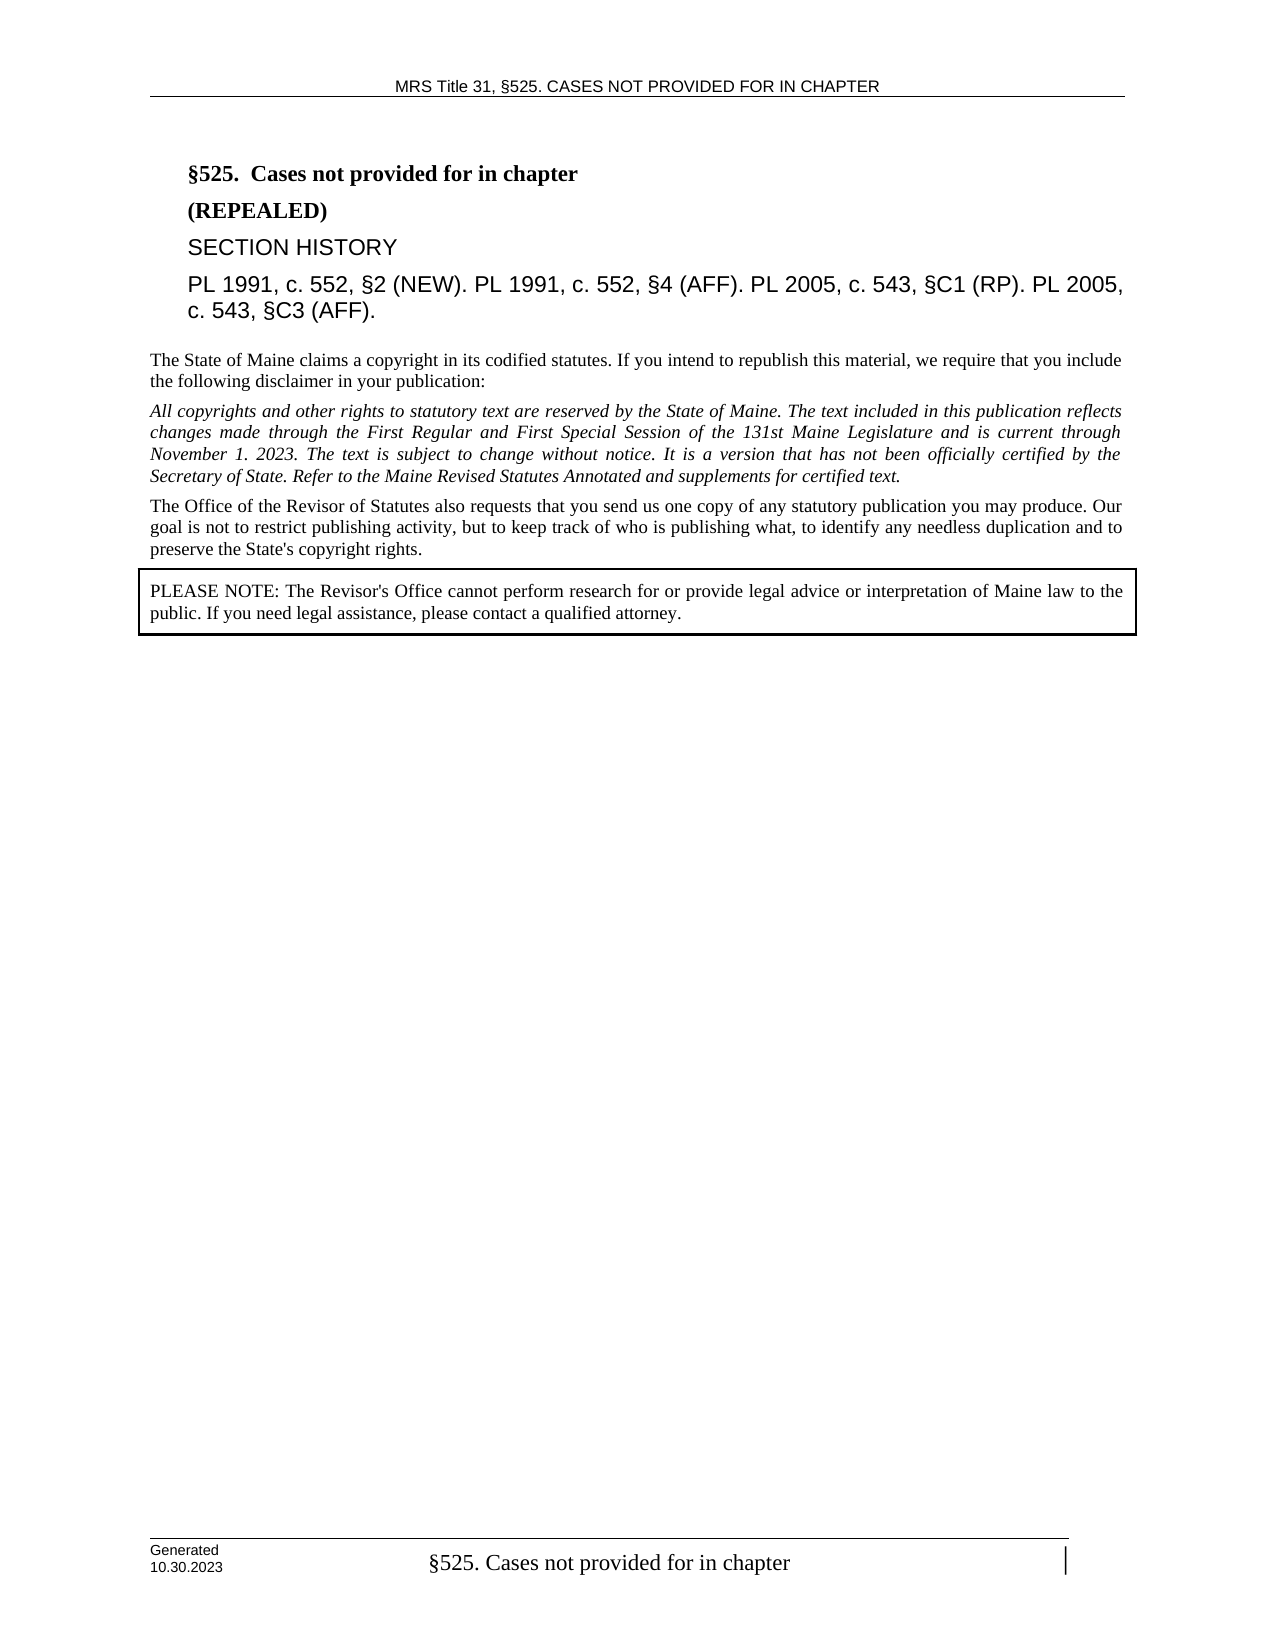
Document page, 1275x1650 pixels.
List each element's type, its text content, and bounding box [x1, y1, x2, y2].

text The State of Maine claims a copyright in its codified statutes. If you intend to republish this material, we require that you include the following disclaimer in your publication: [150, 348, 1125, 392]
text PL 1991, c. 552, §2 (NEW). PL 1991, c. 552, §4 (AFF). PL 2005, c. 543, §C1 (RP). PL 2005, c. 543, §C3 (AFF). [187, 271, 1125, 323]
text PLEASE NOTE: The Revisor's Office cannot perform research for or provide legal advice or interpretation of Maine law to the public. If you need legal assistance, please contact a qualified attorney. [140, 570, 1135, 633]
text §525. Cases not provided for in chapter [187, 160, 1125, 187]
text SECTION HISTORY [187, 234, 1125, 260]
text (REPEALED) [187, 197, 1125, 223]
text All copyrights and other rights to statutory text are reserved by the State of Maine. The text included in this publication reflects changes made through the First Regular and First Special Session of the 131st Maine Legislature and is current through November 1. 2023 . The text is subject to change without notice. It is a version that has not been officially certified by the Secretary of State. Refer to the Maine Revised Statutes Annotated and supplements for certified text. [150, 400, 1125, 486]
text The Office of the Revisor of Statutes also requests that you send us one copy of any statutory publication you may produce. Our goal is not to restrict publishing activity, but to keep track of who is publishing what, to identify any needless duplication and to preserve the State's copyright rights. [150, 494, 1125, 559]
